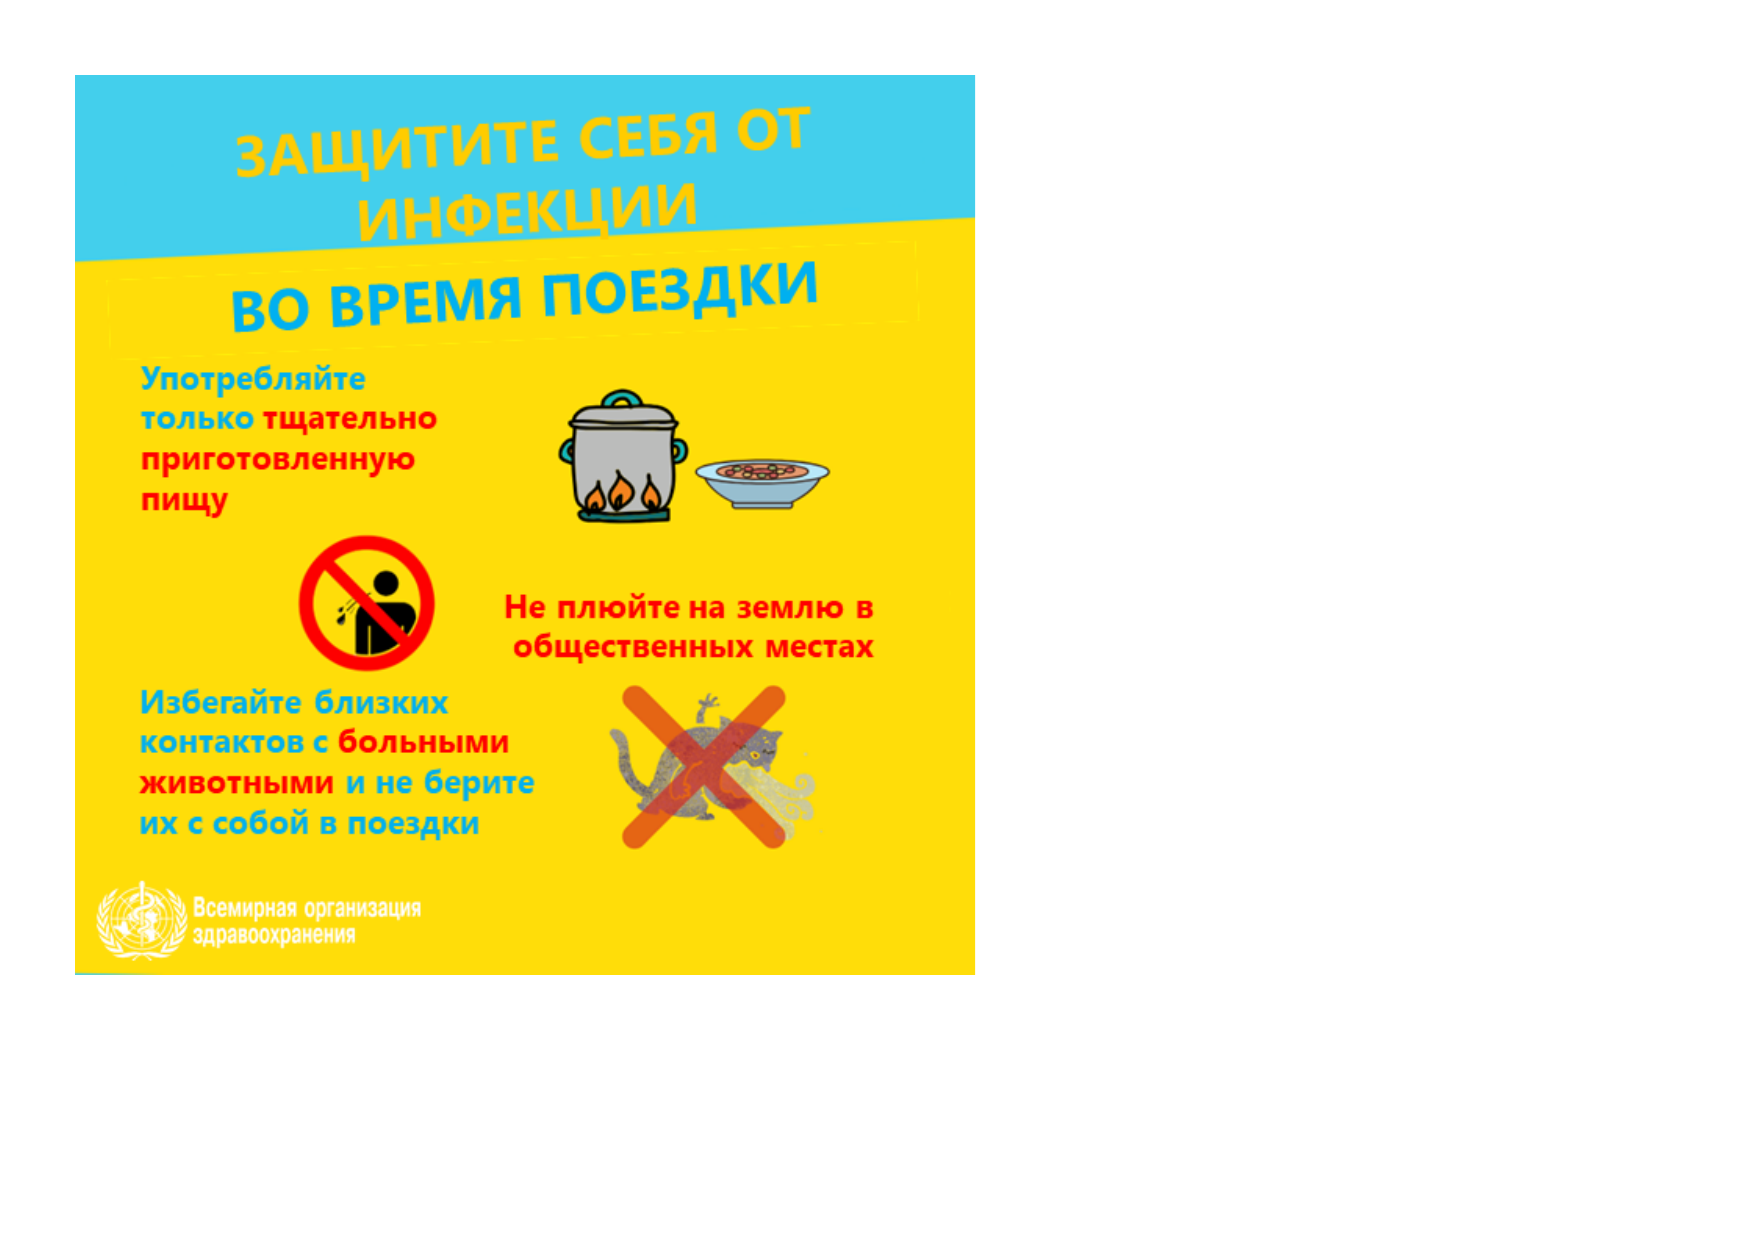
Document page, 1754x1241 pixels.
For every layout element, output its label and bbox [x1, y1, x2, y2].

picture [75, 75, 976, 975]
